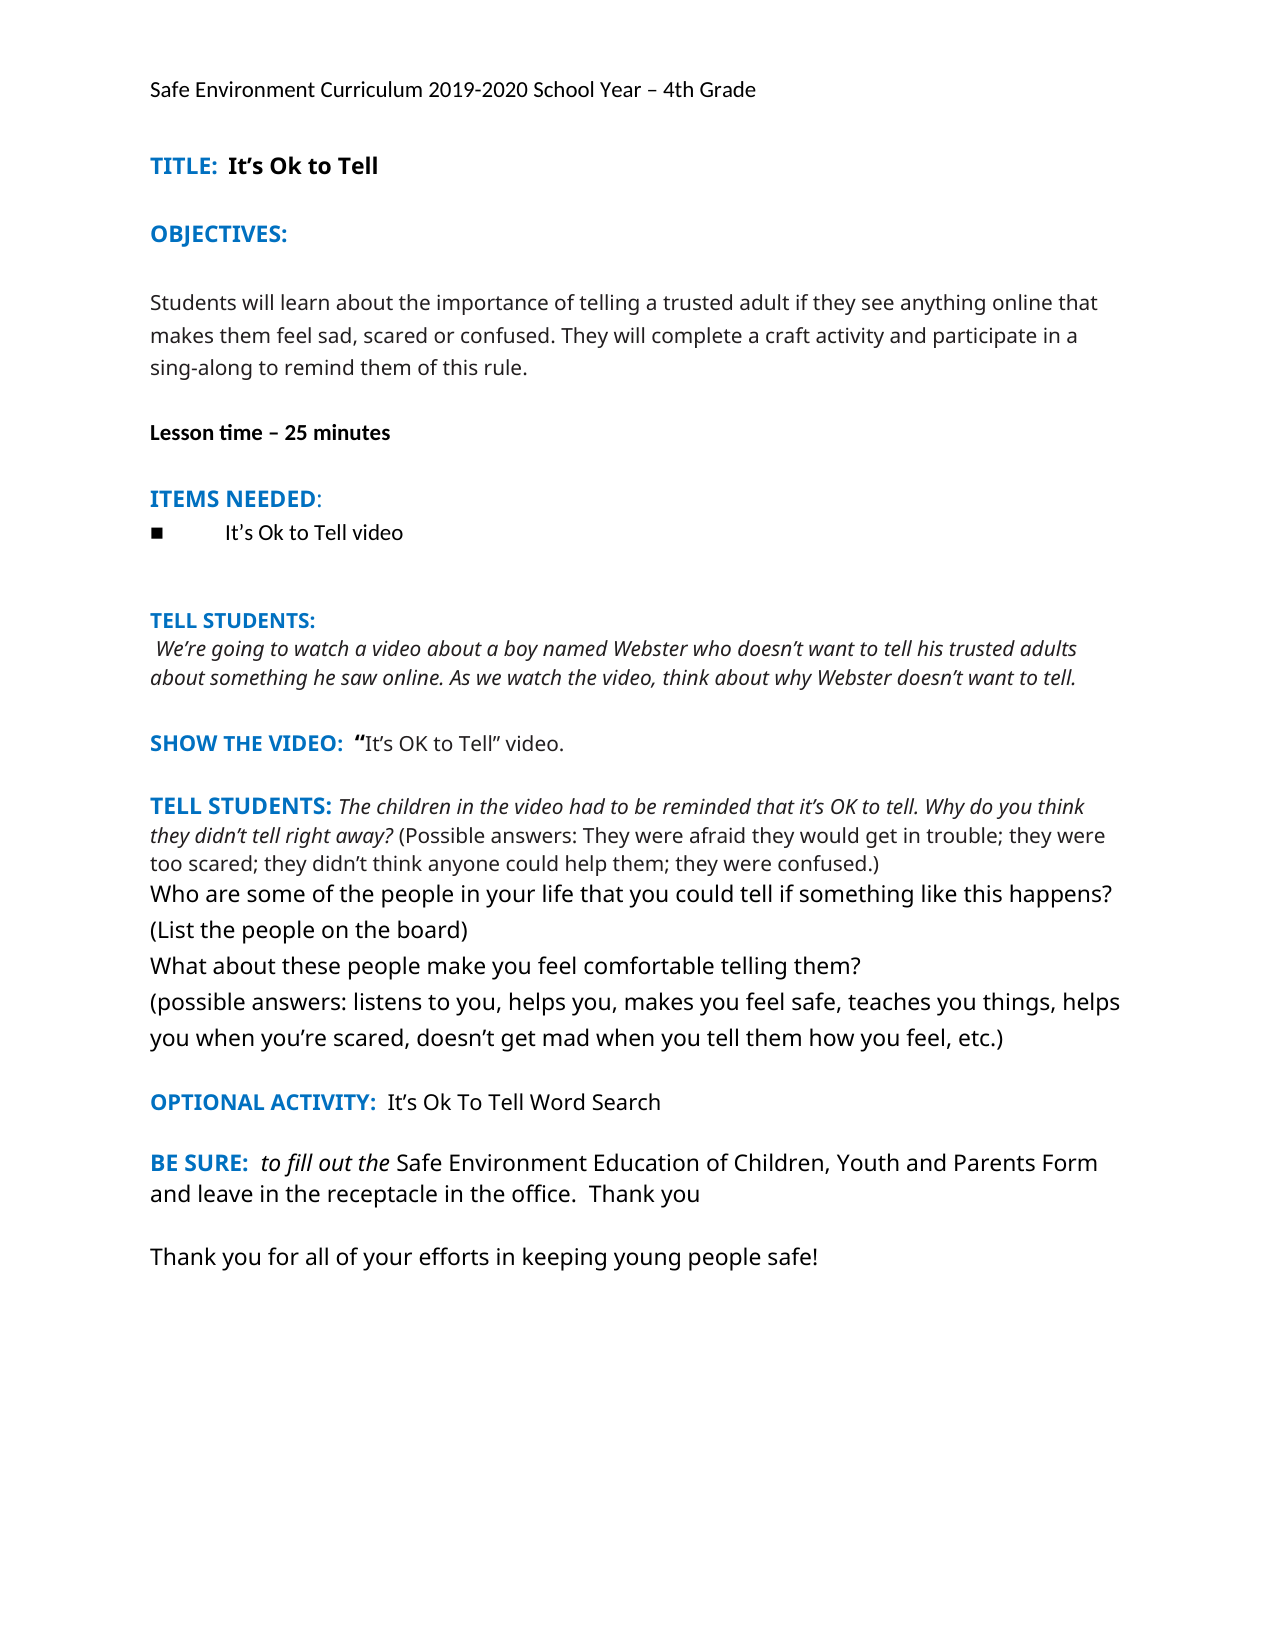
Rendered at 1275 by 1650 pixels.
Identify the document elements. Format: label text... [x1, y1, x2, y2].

text Who are some of the people in your life that you could tell if something like this happens? [150, 878, 1125, 909]
text OBJECTIVES: [150, 218, 1125, 249]
text We’re going to watch a video about a boy named Webster who doesn’t want to tell his trusted adults about something he saw online. As we watch the video, think about why Webster doesn’t want to tell. [150, 634, 1125, 691]
text TELL STUDENTS: The children in the video had to be reminded that it’s OK to tell. Why do you think they didn’t tell right away? (Possible answers: They were afraid they would get in trouble; they were too scared; they didn’t think anyone could help them; they were confused.) [150, 790, 1125, 878]
text Students will learn about the importance of telling a trusted adult if they see anything online that makes them feel sad, scared or confused. They will complete a craft activity and participate in a sing-along to remind them of this rule. [150, 288, 1125, 382]
text ITEMS NEEDED: [150, 482, 1125, 514]
text (List the people on the board) [150, 914, 1125, 945]
text (possible answers: listens to you, helps you, makes you feel safe, teaches you things, helps you when you’re scared, doesn’t get mad when you tell them how you feel, etc.) [150, 986, 1125, 1053]
text SHOW THE VIDEO: “It’s OK to Tell” video. [150, 727, 1125, 758]
text Thank you for all of your efforts in keeping young people safe! [150, 1241, 1125, 1272]
text Lesson time – 25 minutes [150, 418, 1125, 446]
text What about these people make you feel comfortable telling them? [150, 950, 1125, 981]
text ■ It’s Ok to Tell video [150, 518, 1125, 546]
text TELL STUDENTS: [150, 606, 1125, 634]
text OPTIONAL ACTIVITY: It’s Ok To Tell Word Search [150, 1087, 1125, 1117]
text BE SURE: to fill out the Safe Environment Education of Children, Youth and Parents Form and leave in the receptacle in the office. Thank you [150, 1147, 1125, 1209]
text TITLE: It’s Ok to Tell [150, 150, 1125, 181]
